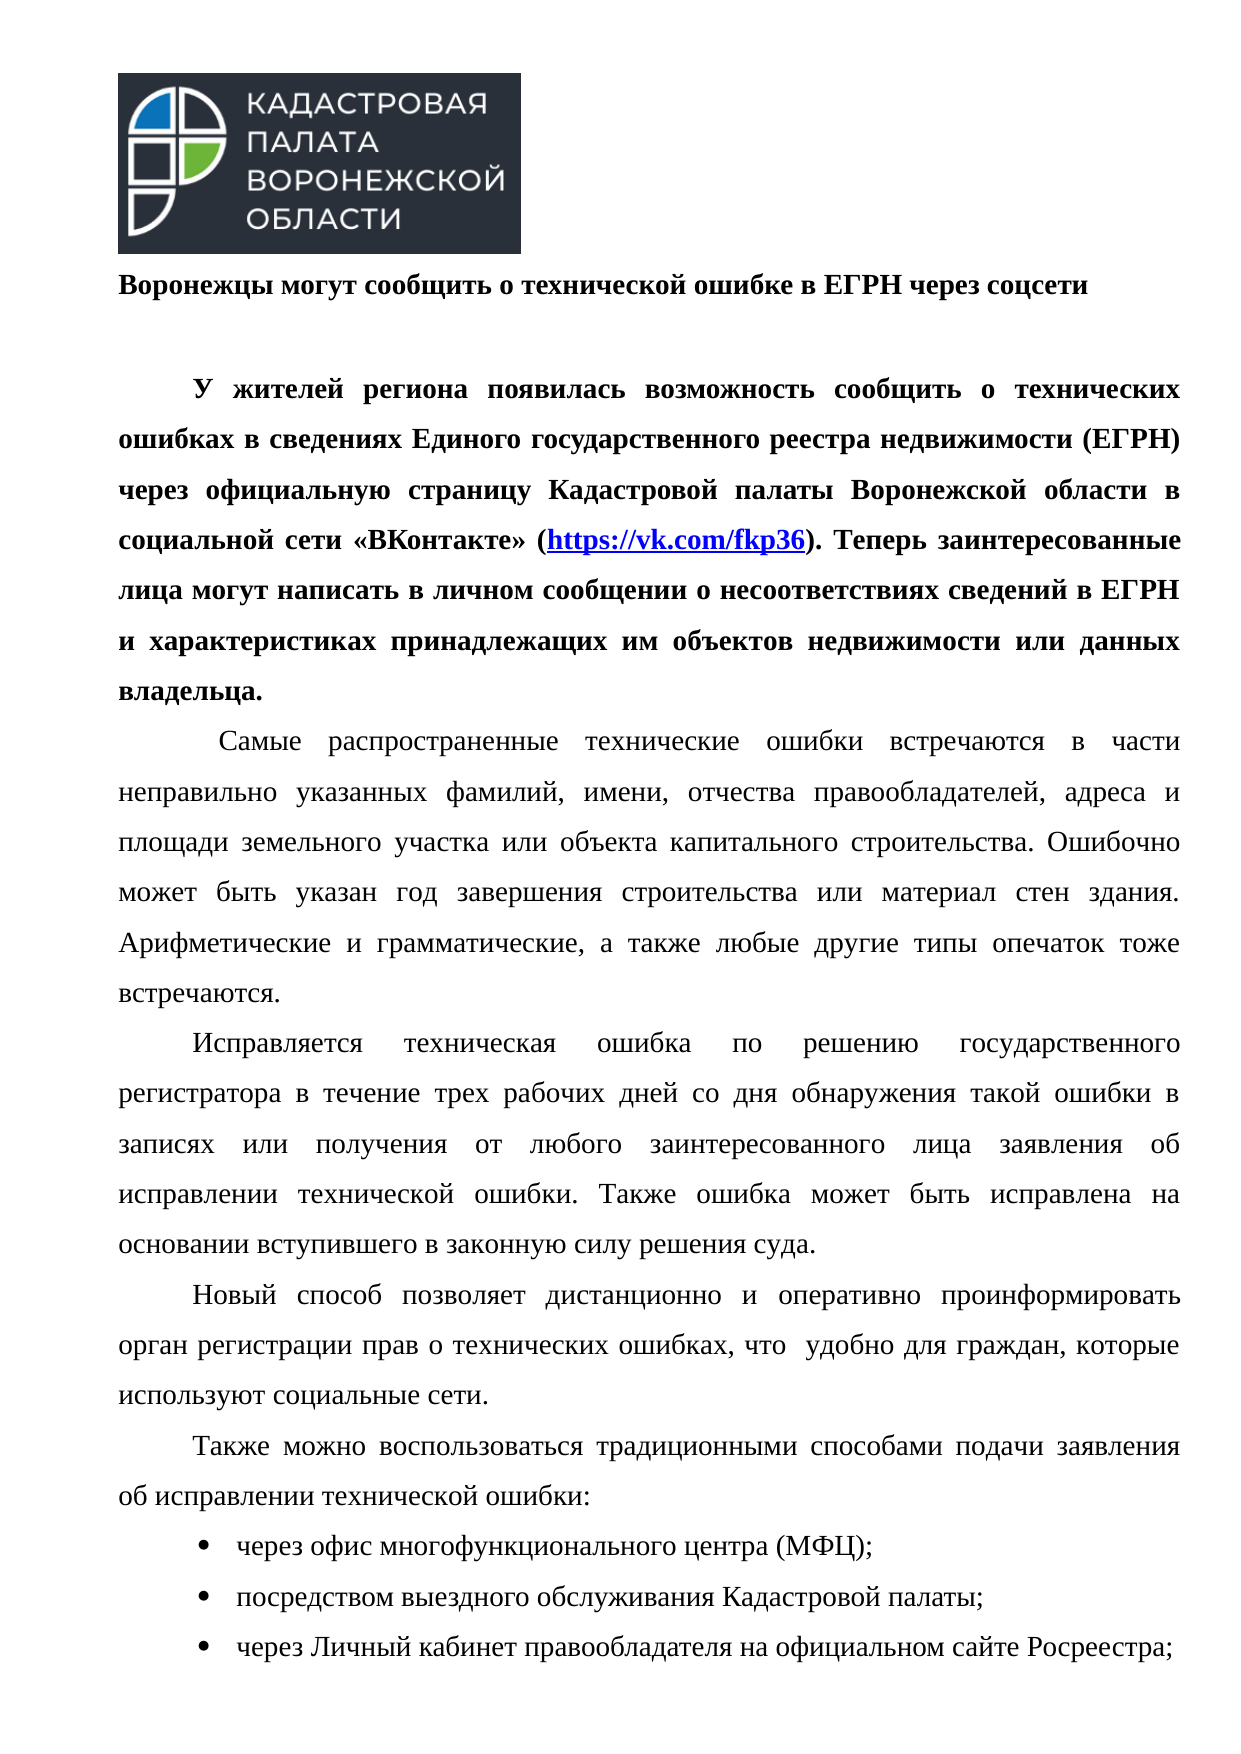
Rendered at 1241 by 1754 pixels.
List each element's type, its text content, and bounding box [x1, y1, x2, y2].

list через Личный кабинет правообладателя на официальном сайте Росреестра; [199, 1629, 1181, 1663]
text Исправляется техническая ошибка по решению государственного регистратора в течение трех рабочих дней со дня обнаружения такой ошибки в записях или получения от любого заинтересованного лица заявления об исправлении технической ошибки. Также ошибка может быть исправлена на основании вступившего в законную силу решения суда. [118, 1025, 1181, 1260]
text Самые распространенные технические ошибки встречаются в части неправильно указанных фамилий, имени, отчества правообладателей, адреса и площади земельного участка или объекта капитального строительства. Ошибочно может быть указан год завершения строительства или материал стен здания. Арифметические и грамматические, а также любые другие типы опечаток тоже встречаются. [118, 723, 1181, 1008]
list через офис многофункционального центра (МФЦ); [199, 1528, 1181, 1562]
text Новый способ позволяет дистанционно и оперативно проинформировать орган регистрации прав о технических ошибках, что удобно для граждан, которые используют социальные сети. [118, 1277, 1181, 1411]
picture [118, 73, 521, 254]
text Воронежцы могут сообщить о технической ошибке в ЕГРН через соцсети [118, 267, 1181, 301]
list посредством выездного обслуживания Кадастровой палаты; [199, 1579, 1181, 1612]
text У жителей региона появилась возможность сообщить о технических ошибках в сведениях Единого государственного реестра недвижимости (ЕГРН) через официальную страницу Кадастровой палаты Воронежской области в социальной сети «ВКонтакте» (https://vk.com/fkp36). Теперь заинтересованные лица могут написать в личном сообщении о несоответствиях сведений в ЕГРН и характеристиках принадлежащих им объектов недвижимости или данных владельца. [118, 371, 1181, 707]
text Также можно воспользоваться традиционными способами подачи заявления об исправлении технической ошибки: [118, 1428, 1181, 1512]
